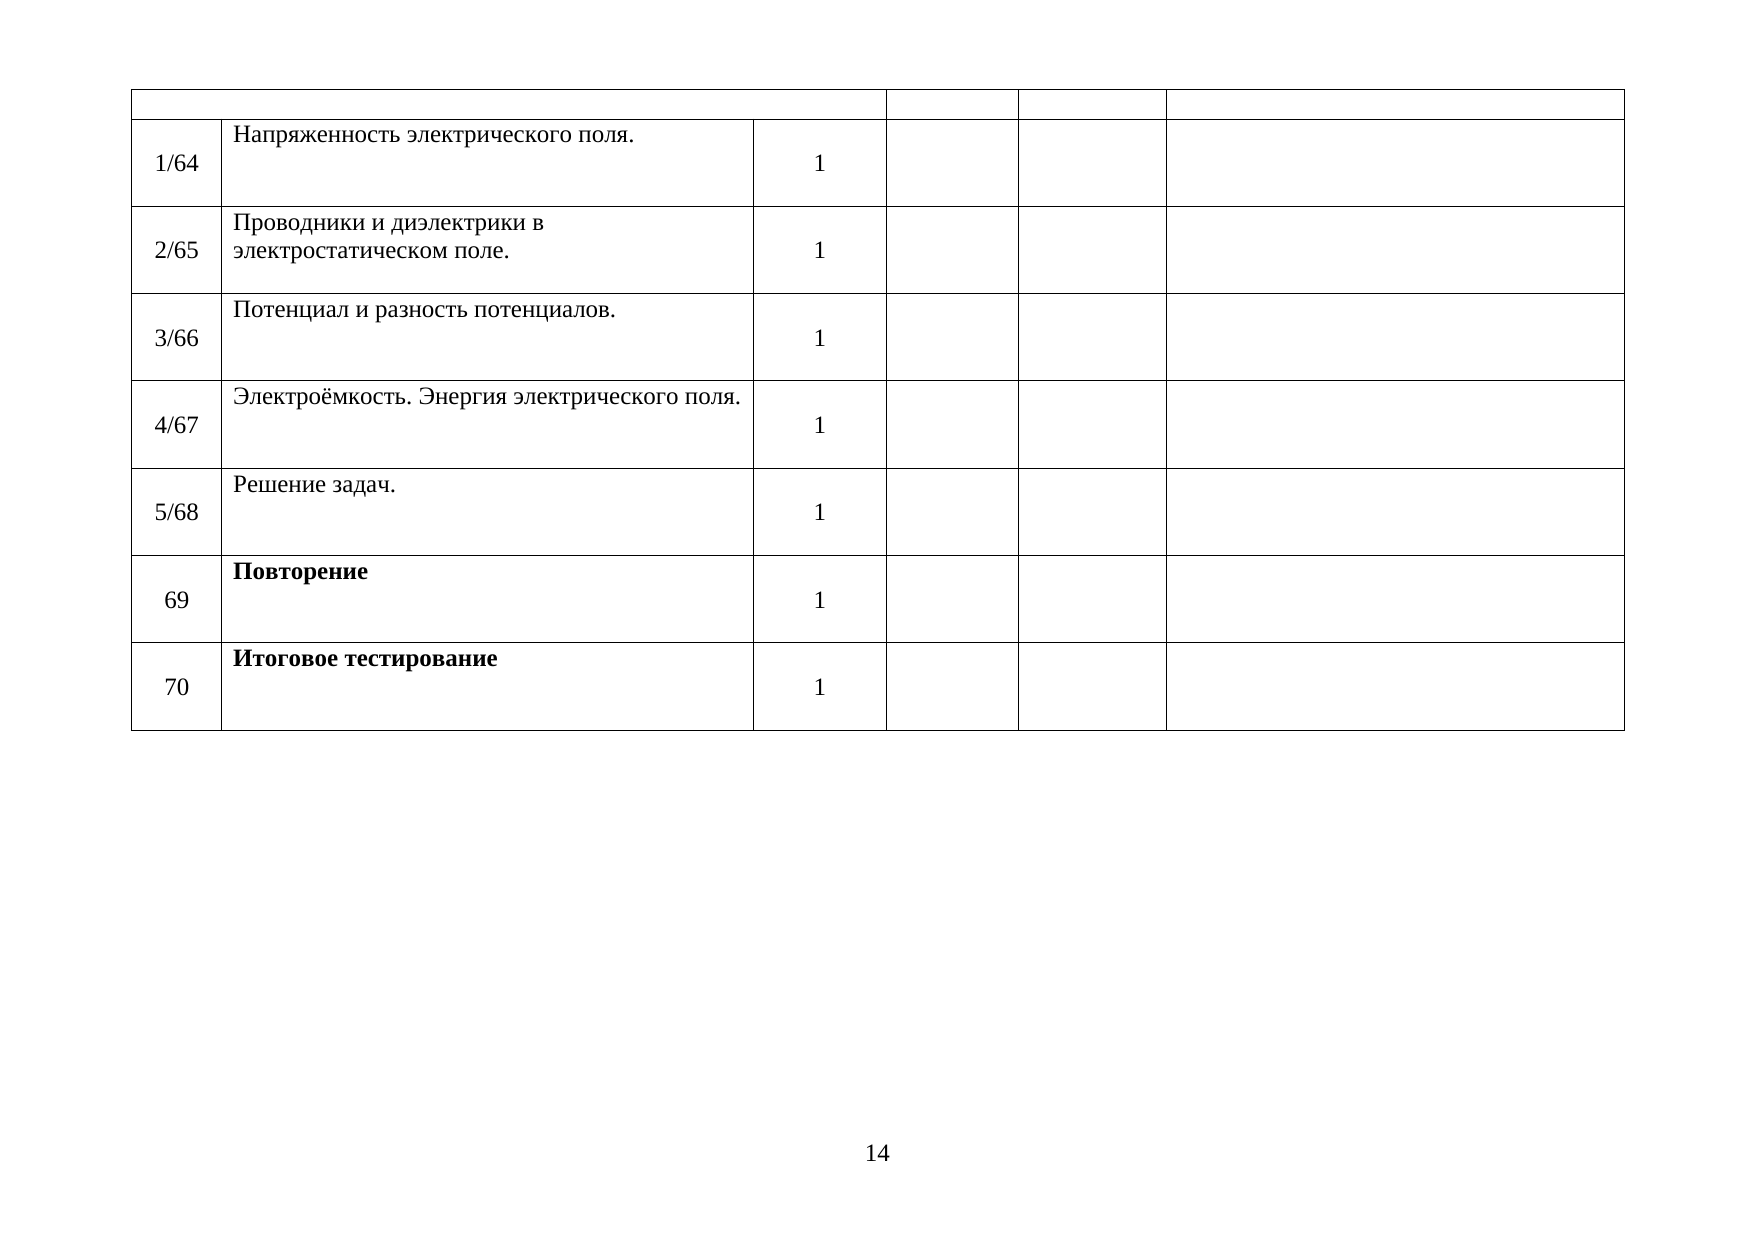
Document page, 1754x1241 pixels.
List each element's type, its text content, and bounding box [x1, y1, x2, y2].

table_cell 4/67 [132, 381, 221, 468]
table_cell [1019, 469, 1166, 555]
table_cell [1019, 207, 1166, 293]
table_cell [1019, 120, 1166, 206]
table_cell [887, 120, 1018, 206]
table_cell [1019, 556, 1166, 642]
table_cell Повторение [222, 556, 753, 642]
table_cell 69 [132, 556, 221, 642]
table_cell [132, 90, 886, 118]
table_cell Проводники и диэлектрики в электростатическом поле. [222, 207, 753, 293]
table_cell [1167, 90, 1624, 118]
table_cell Электроёмкость. Энергия электрического поля. [222, 381, 753, 468]
table_cell 2/65 [132, 207, 221, 293]
table_cell [1167, 381, 1624, 468]
table_cell 3/66 [132, 294, 221, 380]
table_cell [1167, 207, 1624, 293]
table_cell [1019, 381, 1166, 468]
table_cell [887, 556, 1018, 642]
table_cell 5/68 [132, 469, 221, 555]
table_cell [1167, 556, 1624, 642]
table_cell Итоговое тестирование [222, 643, 753, 729]
table_cell [1019, 643, 1166, 729]
table_cell [887, 643, 1018, 729]
table_cell Решение задач. [222, 469, 753, 555]
table_cell [887, 294, 1018, 380]
table_cell Напряженность электрического поля. [222, 120, 753, 206]
table_cell 1 [754, 469, 886, 555]
table_cell 1 [754, 120, 886, 206]
table_cell [1019, 90, 1166, 118]
table_cell [887, 381, 1018, 468]
table_cell Потенциал и разность потенциалов. [222, 294, 753, 380]
table_cell [1167, 469, 1624, 555]
table_cell [887, 469, 1018, 555]
table_cell [887, 207, 1018, 293]
table_cell [1019, 294, 1166, 380]
table_cell [1167, 294, 1624, 380]
table_cell 1 [754, 556, 886, 642]
table_cell [887, 90, 1018, 118]
table_cell [1167, 643, 1624, 729]
table_cell [1167, 120, 1624, 206]
table_cell 1 [754, 294, 886, 380]
table_cell 70 [132, 643, 221, 729]
table_cell 1 [754, 381, 886, 468]
table_cell 1 [754, 207, 886, 293]
table_cell 1 [754, 643, 886, 729]
table_cell 1/64 [132, 120, 221, 206]
